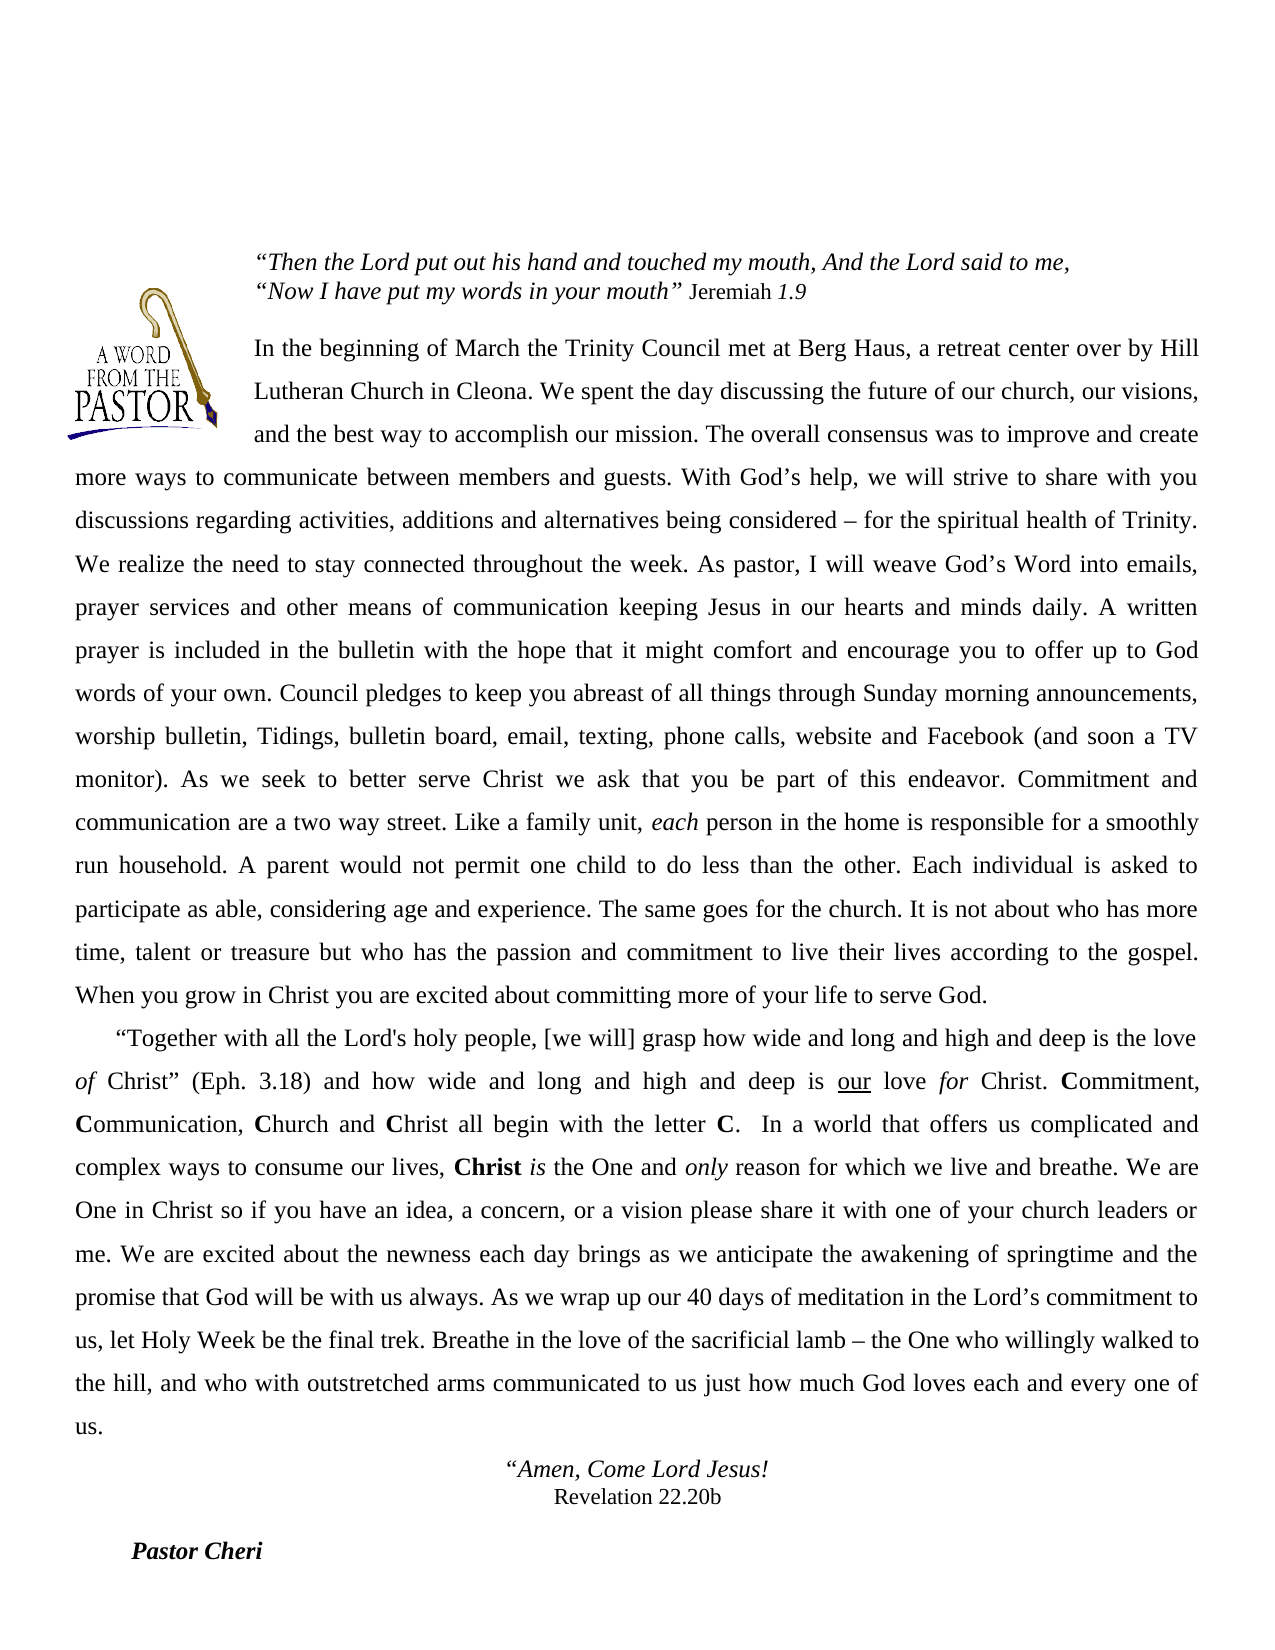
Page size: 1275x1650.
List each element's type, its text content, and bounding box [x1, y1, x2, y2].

picture [67, 288, 218, 440]
text Pastor Cheri [75, 1536, 1200, 1564]
text “Amen, Come Lord Jesus! [75, 1454, 1200, 1483]
text Revelation 22.20b [75, 1483, 1200, 1509]
text “Now I have put my words in your mouth” Jeremiah 1.9 [75, 276, 1200, 305]
text “Then the Lord put out his hand and touched my mouth, And the Lord said to me, [75, 247, 1200, 276]
text In the beginning of March the Trinity Council met at Berg Haus, a retreat center over by Hill Lutheran Church in Cleona. We spent the day discussing the future of our church, our visions, and the best way to accomplish our mission. The overall consensus was to improve and create more ways to communicate between members and guests. With God’s help, we will strive to share with you discussions regarding activities, additions and alternatives being considered – for the spiritual health of Trinity. We realize the need to stay connected throughout the week. As pastor, I will weave God’s Word into emails, prayer services and other means of communication keeping Jesus in our hearts and minds daily. A written prayer is included in the bulletin with the hope that it might comfort and encourage you to offer up to God words of your own. Council pledges to keep you abreast of all things through Sunday morning announcements, worship bulletin, Tidings, bulletin board, email, texting, phone calls, website and Facebook (and soon a TV monitor). As we seek to better serve Christ we ask that you be part of this endeavor. Commitment and communication are a two way street. Like a family unit, each person in the home is responsible for a smoothly run household. A parent would not permit one child to do less than the other. Each individual is asked to participate as able, considering age and experience. The same goes for the church. It is not about who has more time, talent or treasure but who has the passion and commitment to live their lives according to the gospel. When you grow in Christ you are excited about committing more of your life to serve God. [75, 333, 1200, 1009]
text “Together with all the Lord's holy people, [we will] grasp how wide and long and high and deep is the love of Christ” (Eph. 3.18) and how wide and long and high and deep is our love for Christ. Commitment, Communication, Church and Christ all begin with the letter C. In a world that offers us complicated and complex ways to consume our lives, Christ is the One and only reason for which we live and breathe. We are One in Christ so if you have an idea, a concern, or a vision please share it with one of your church leaders or me. We are excited about the newness each day brings as we anticipate the awakening of springtime and the promise that God will be with us always. As we wrap up our 40 days of meditation in the Lord’s commitment to us, let Holy Week be the final trek. Breathe in the love of the sacrificial lamb – the One who willingly walked to the hill, and who with outstretched arms communicated to us just how much God loves each and every one of us. [75, 1023, 1200, 1440]
